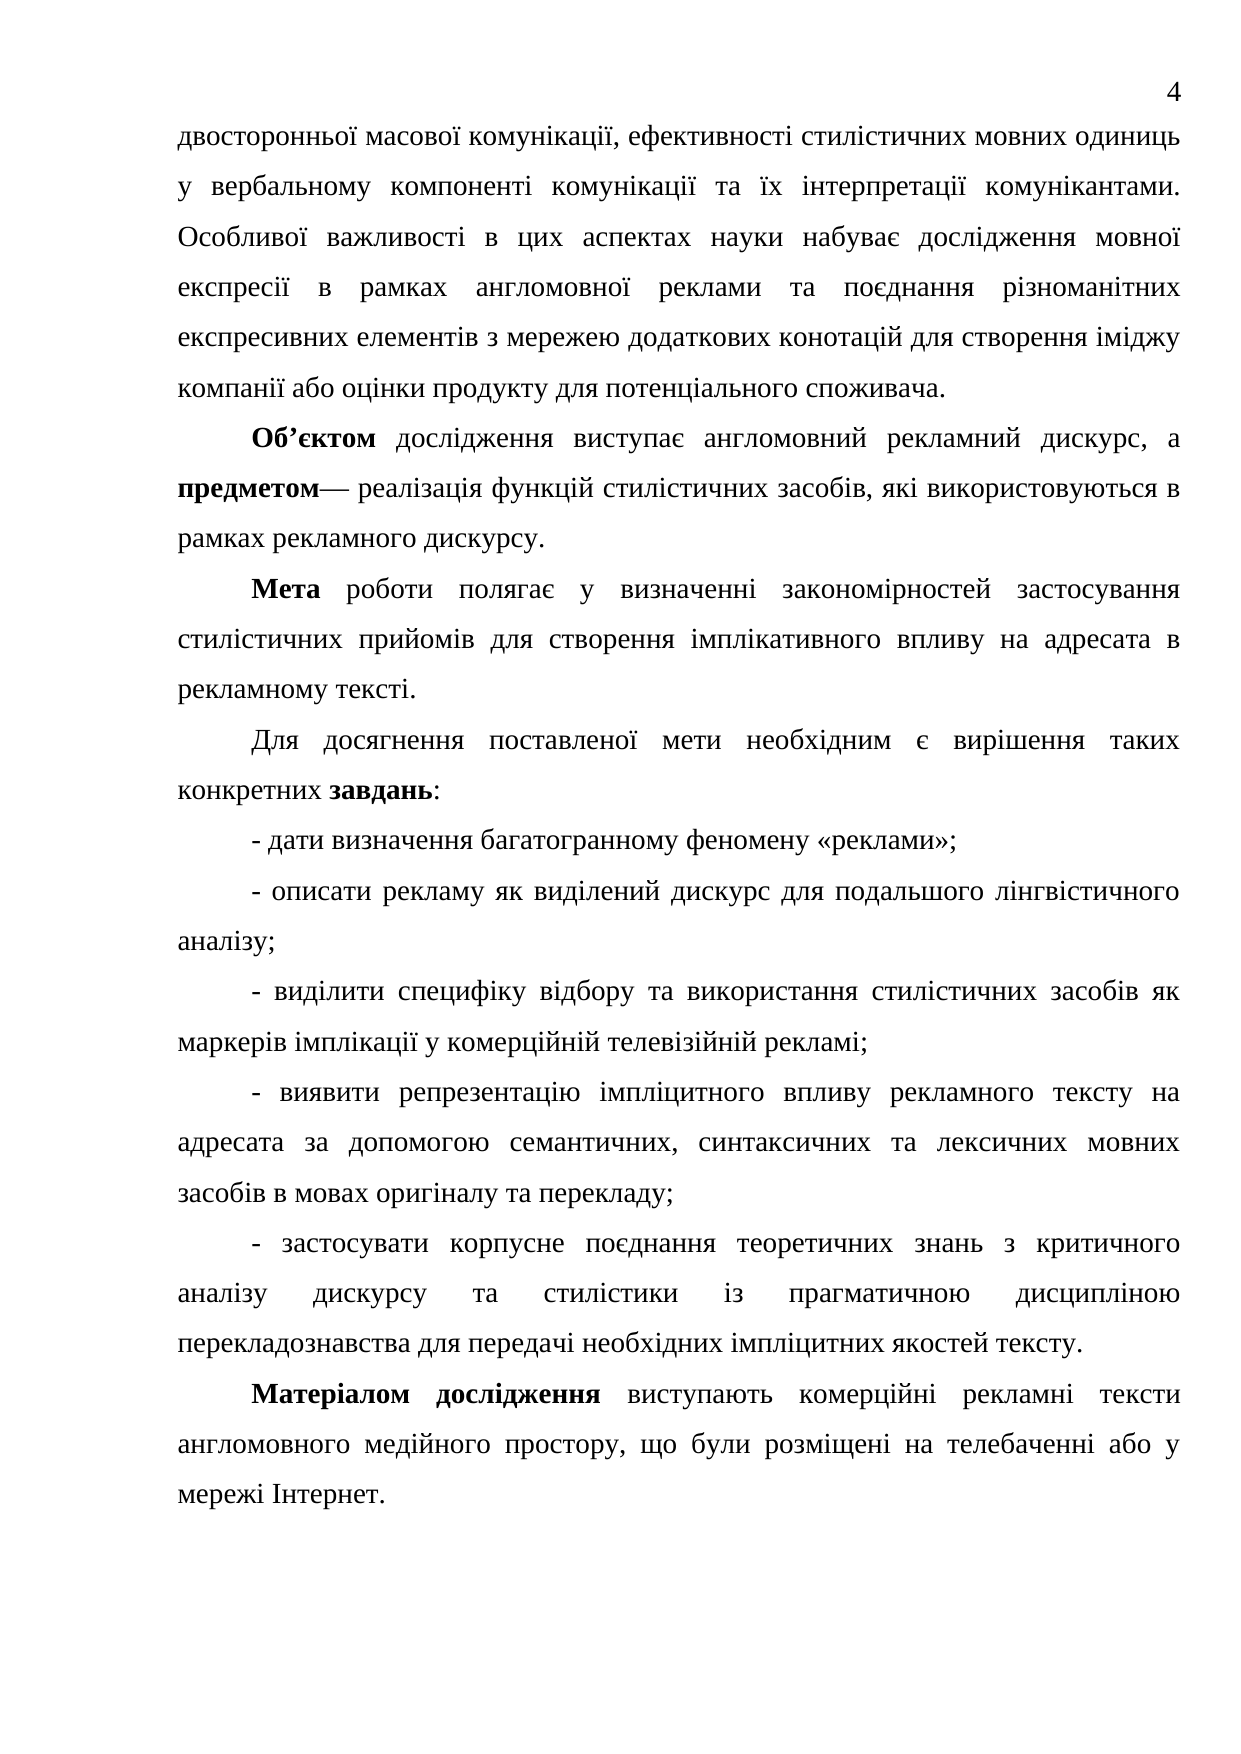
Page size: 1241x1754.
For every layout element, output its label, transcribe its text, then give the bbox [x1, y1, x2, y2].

text - описати рекламу як виділений дискурс для подальшого лінгвістичного аналізу; [177, 873, 1181, 957]
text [177, 118, 1181, 403]
text - дати визначення багатогранному феномену «реклами»; [177, 822, 1181, 856]
text Мета роботи полягає у визначенні закономірностей застосування стилістичних прийомів для створення імплікативного впливу на адресата в рекламному тексті. [177, 571, 1181, 705]
text - виділити специфіку відбору та використання стилістичних засобів як маркерів імплікації у комерційній телевізійній рекламі; [177, 973, 1181, 1057]
text Для досягнення поставленої мети необхідним є вирішення таких конкретних завдань: [177, 722, 1181, 806]
text - виявити репрезентацію імпліцитного впливу рекламного тексту на адресата за допомогою семантичних, синтаксичних та лексичних мовних засобів в мовах оригіналу та перекладу; [177, 1074, 1181, 1208]
text Об’єктом дослідження виступає англомовний рекламний дискурс, а предметом— реалізація функцій стилістичних засобів, які використовуються в рамках рекламного дискурсу. [177, 420, 1181, 554]
text Матеріалом дослідження виступають комерційні рекламні тексти англомовного медійного простору, що були розміщені на телебаченні або у мережі Інтернет. [177, 1376, 1181, 1510]
text - застосувати корпусне поєднання теоретичних знань з критичного аналізу дискурсу та стилістики із прагматичною дисципліною перекладознавства для передачі необхідних імпліцитних якостей тексту. [177, 1225, 1181, 1359]
